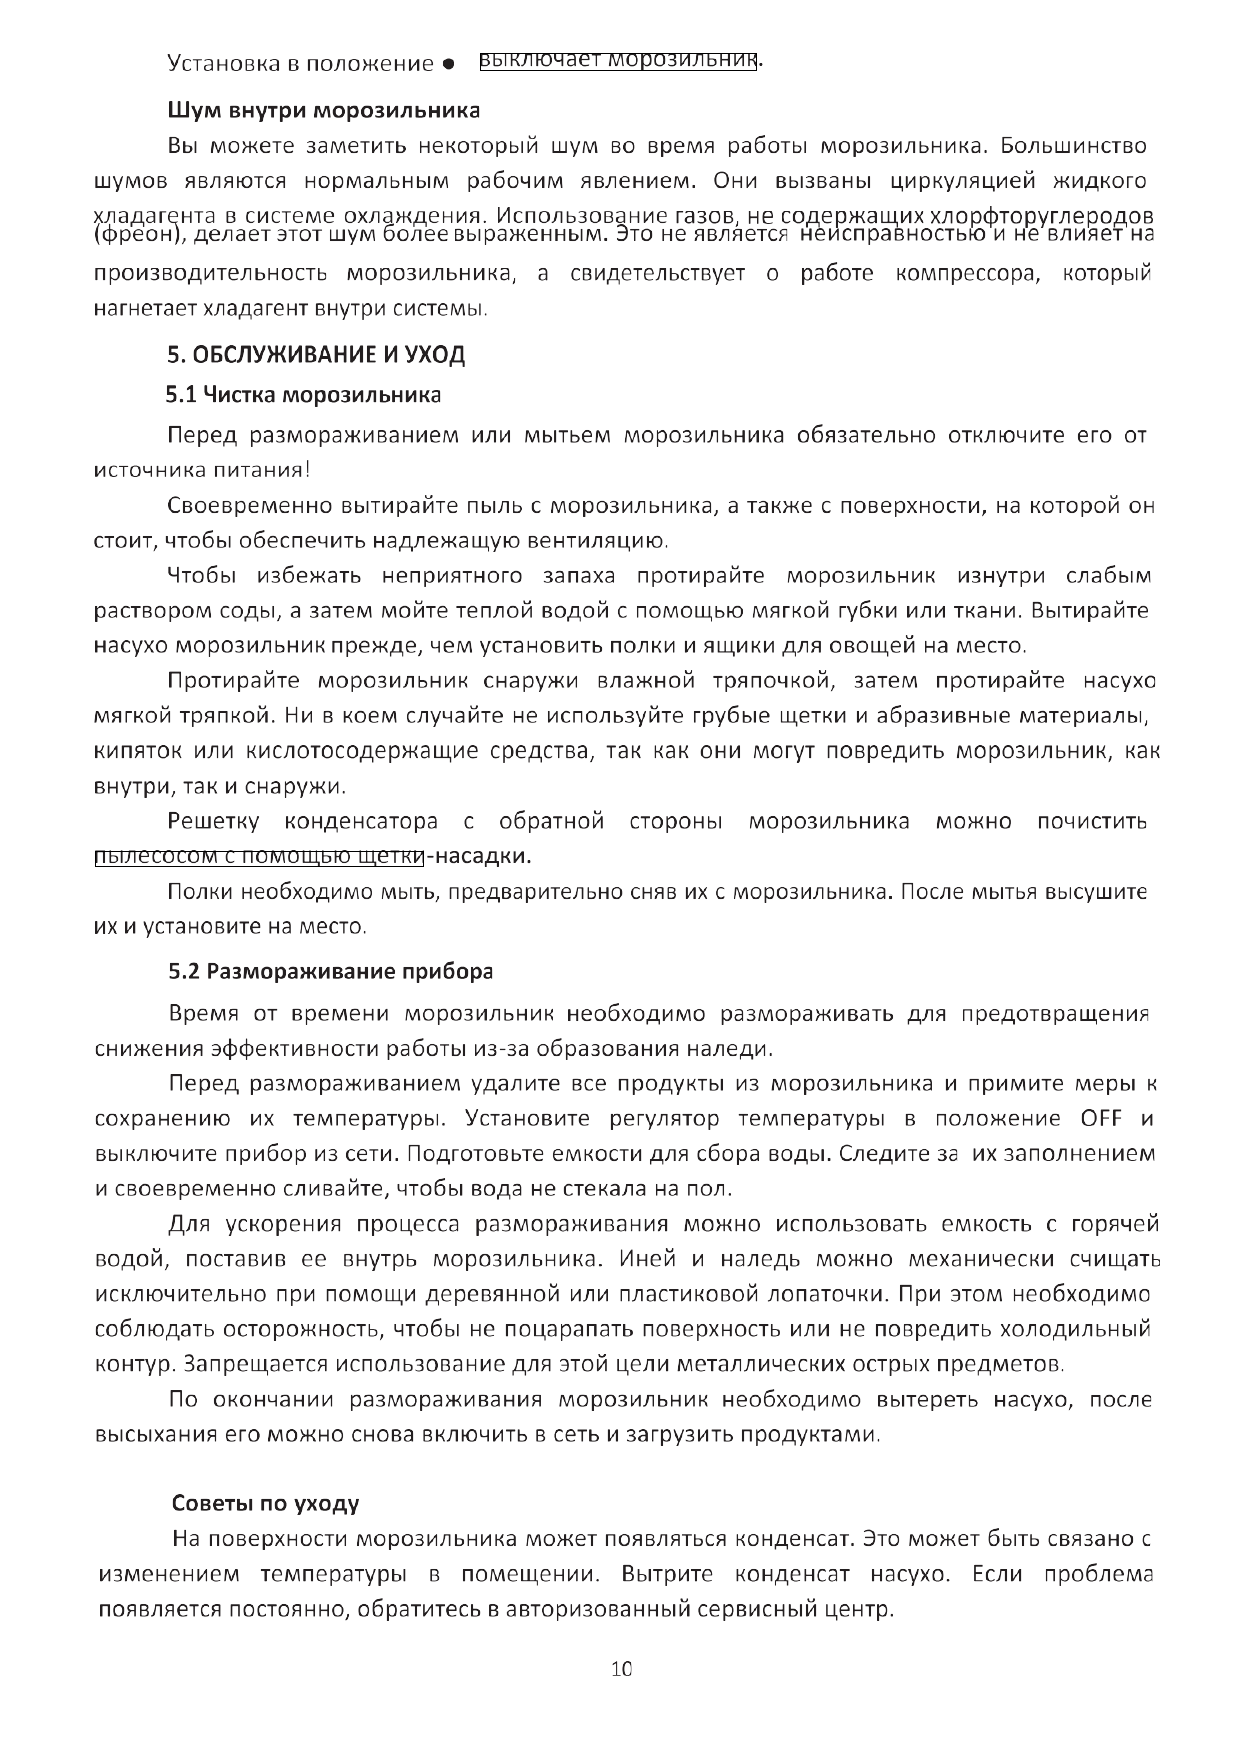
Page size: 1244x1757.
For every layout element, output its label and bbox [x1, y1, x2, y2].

picture [723, 1389, 1152, 1411]
picture [96, 1354, 1064, 1376]
picture [169, 135, 1146, 157]
picture [168, 495, 1154, 517]
picture [168, 1213, 1158, 1236]
picture [100, 1598, 893, 1621]
picture [484, 670, 1156, 692]
picture [96, 1178, 731, 1200]
picture [170, 1004, 553, 1025]
picture [95, 1109, 1060, 1130]
picture [958, 565, 1151, 587]
picture [973, 1148, 1155, 1161]
picture [95, 460, 309, 477]
picture [169, 424, 1147, 447]
picture [612, 1661, 632, 1676]
picture [95, 303, 487, 320]
picture [169, 810, 1147, 833]
picture [100, 1563, 1153, 1586]
picture [169, 101, 480, 122]
picture [95, 781, 345, 798]
picture [96, 1248, 1160, 1271]
picture [347, 268, 516, 285]
picture [174, 1528, 1151, 1550]
picture [96, 1283, 1150, 1306]
picture [481, 54, 756, 70]
picture [167, 54, 454, 71]
picture [95, 1038, 772, 1060]
picture [168, 565, 935, 587]
picture [332, 635, 1026, 657]
picture [95, 170, 1146, 192]
picture [169, 670, 468, 692]
picture [96, 1429, 880, 1446]
picture [568, 1003, 1149, 1025]
picture [95, 600, 1148, 622]
picture [538, 262, 1151, 285]
picture [172, 1494, 359, 1515]
picture [1081, 1109, 1122, 1126]
picture [169, 961, 493, 983]
picture [96, 1143, 958, 1165]
picture [95, 268, 327, 285]
picture [95, 745, 1160, 763]
picture [96, 852, 423, 866]
picture [168, 345, 465, 367]
picture [95, 640, 325, 657]
picture [95, 921, 117, 934]
picture [93, 206, 1154, 245]
picture [94, 530, 668, 552]
picture [170, 1074, 1157, 1095]
picture [170, 1390, 708, 1411]
picture [94, 705, 1148, 727]
picture [125, 921, 366, 938]
picture [95, 1318, 1150, 1341]
picture [169, 881, 1147, 903]
picture [166, 385, 441, 407]
